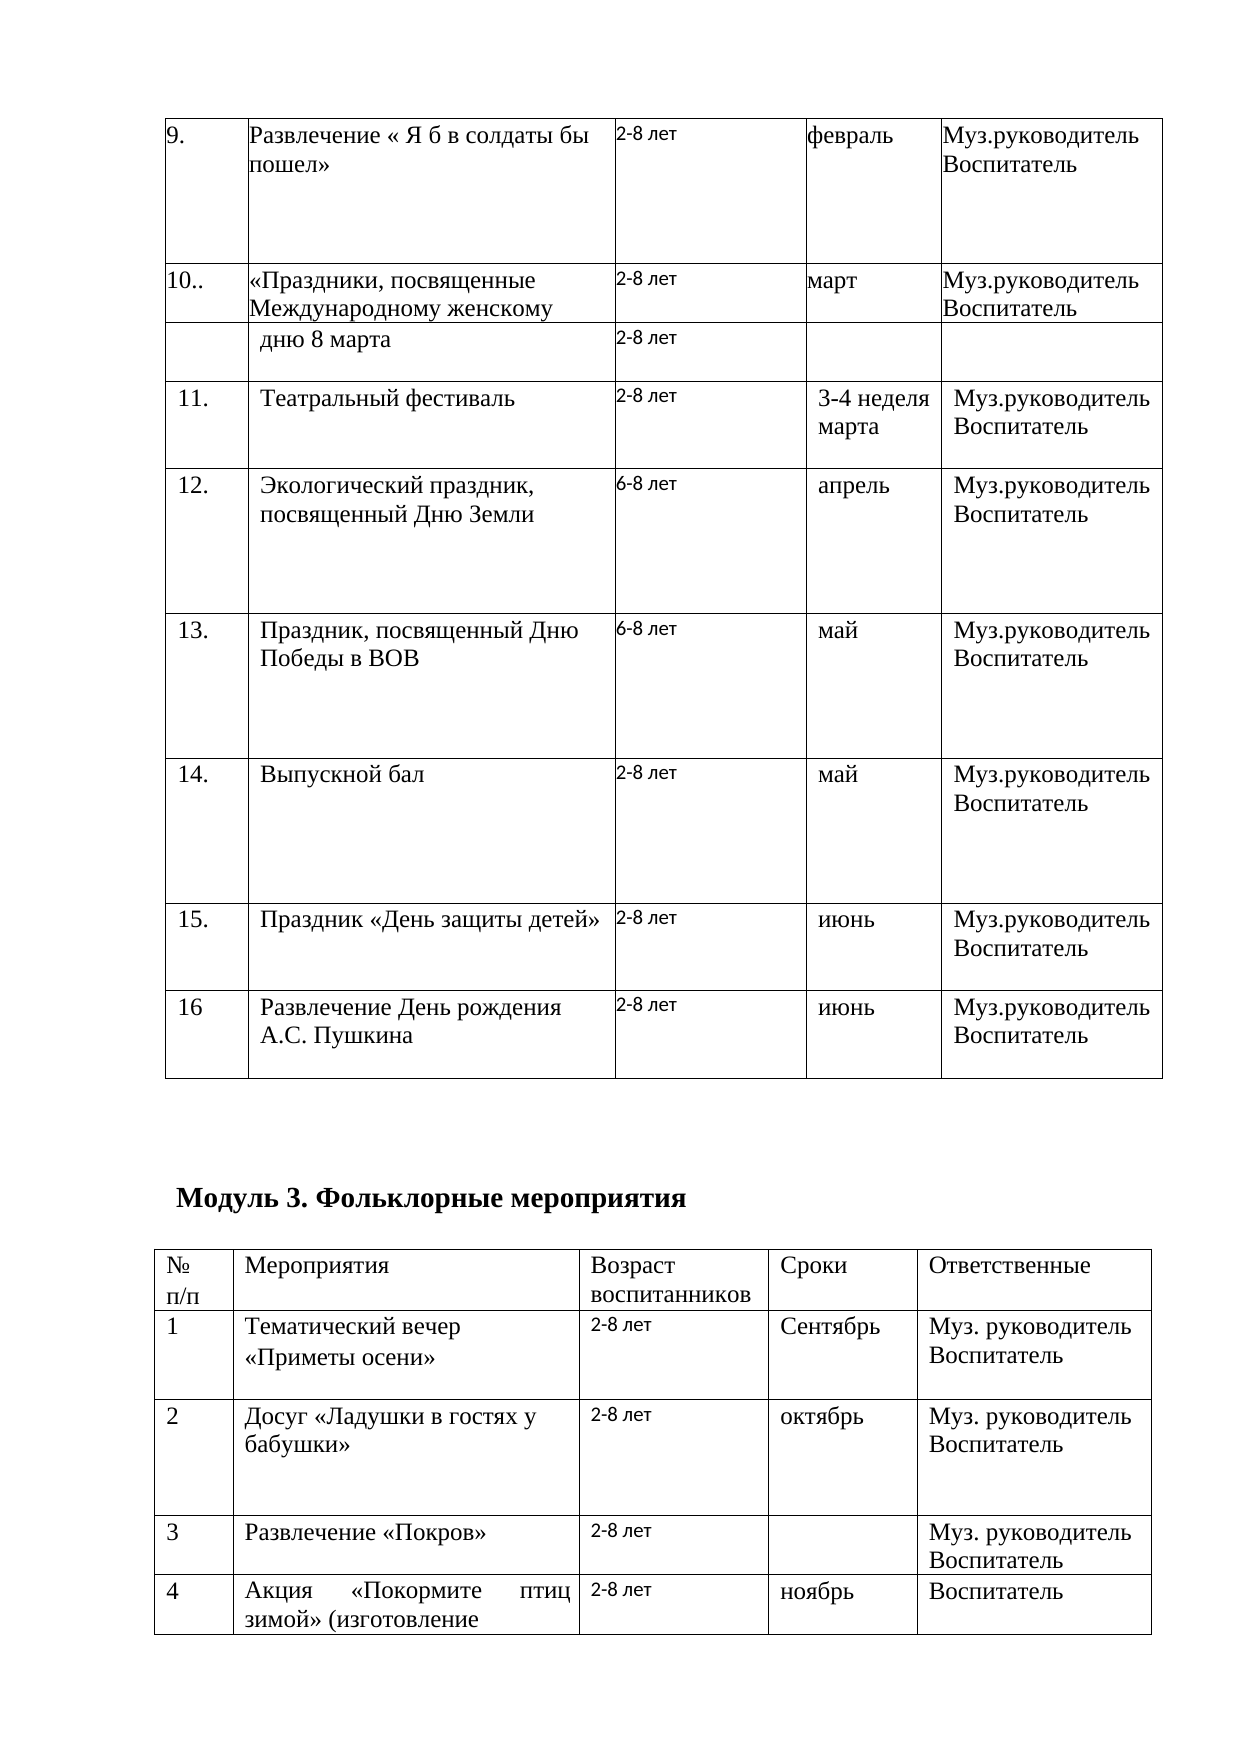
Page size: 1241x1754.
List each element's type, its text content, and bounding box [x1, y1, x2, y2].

table_cell 4 [155, 1575, 233, 1634]
table_cell 11. [166, 382, 248, 468]
table_cell Выпускной бал [249, 759, 615, 903]
table_cell 14. [166, 759, 248, 903]
table_cell [166, 323, 248, 381]
table_cell 2-8 лет [580, 1516, 768, 1574]
text Модуль 3. Фольклорные мероприятия [176, 1181, 1160, 1214]
table_header Мероприятия [234, 1250, 579, 1309]
table_cell 6-8 лет [616, 469, 806, 613]
table_cell май [807, 759, 941, 903]
table_cell Развлечение «Покров» [234, 1516, 579, 1574]
table_cell 2-8 лет [616, 904, 806, 990]
table_header № п/п [155, 1250, 233, 1309]
table_cell «Праздники, посвященные Международному женскому [249, 264, 615, 322]
table_cell Муз.руководитель Воспитатель [942, 991, 1162, 1077]
table_cell [942, 323, 1162, 381]
table_cell 6-8 лет [616, 614, 806, 758]
table_cell июнь [807, 904, 941, 990]
table_cell 2-8 лет [616, 323, 806, 381]
table_cell 15. [166, 904, 248, 990]
table_cell Муз.руководитель Воспитатель [942, 119, 1162, 263]
table_cell Театральный фестиваль [249, 382, 615, 468]
table_cell 2-8 лет [580, 1400, 768, 1515]
table_header Ответственные [918, 1250, 1151, 1309]
table_cell октябрь [769, 1400, 917, 1515]
table_cell [769, 1516, 917, 1574]
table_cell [234, 1575, 579, 1634]
table_cell 2-8 лет [616, 264, 806, 322]
table_cell Развлечение День рождения А.С. Пушкина [249, 991, 615, 1077]
table_cell Муз. руководитель Воспитатель [918, 1516, 1151, 1574]
table_cell Экологический праздник, посвященный Дню Земли [249, 469, 615, 613]
table_cell Муз. руководитель Воспитатель [918, 1311, 1151, 1399]
table_cell 2-8 лет [580, 1311, 768, 1399]
table_cell 2 [155, 1400, 233, 1515]
table_cell март [807, 264, 941, 322]
table_cell 9. [166, 119, 248, 263]
table_cell [807, 323, 941, 381]
table_cell Тематический вечер «Приметы осени» [234, 1311, 579, 1399]
table_cell Муз.руководитель Воспитатель [942, 469, 1162, 613]
table_cell апрель [807, 469, 941, 613]
table_header Сроки [769, 1250, 917, 1309]
table_cell 16 [166, 991, 248, 1077]
table_cell май [807, 614, 941, 758]
table_cell Муз.руководитель Воспитатель [942, 759, 1162, 903]
table_cell Развлечение « Я б в солдаты бы пошел» [249, 119, 615, 263]
table_cell Досуг «Ладушки в гостях у бабушки» [234, 1400, 579, 1515]
table_cell февраль [807, 119, 941, 263]
table_cell Праздник «День защиты детей» [249, 904, 615, 990]
table_cell Муз.руководитель Воспитатель [942, 614, 1162, 758]
table_cell 2-8 лет [616, 119, 806, 263]
table_header Возраст воспитанников [580, 1250, 768, 1309]
table_cell 10.. [166, 264, 248, 322]
table_cell июнь [807, 991, 941, 1077]
table_cell 2-8 лет [616, 382, 806, 468]
table_cell 13. [166, 614, 248, 758]
table_cell Муз.руководитель Воспитатель [942, 264, 1162, 322]
table_cell 2-8 лет [616, 759, 806, 903]
table_cell Муз.руководитель Воспитатель [942, 904, 1162, 990]
table_cell Муз.руководитель Воспитатель [942, 382, 1162, 468]
table_cell Муз. руководитель Воспитатель [918, 1400, 1151, 1515]
table_cell Праздник, посвященный Дню Победы в ВОВ [249, 614, 615, 758]
table_cell 2-8 лет [580, 1575, 768, 1634]
table_cell дню 8 марта [249, 323, 615, 381]
table_cell 3-4 неделя марта [807, 382, 941, 468]
table_cell Воспитатель [918, 1575, 1151, 1634]
table_cell Сентябрь [769, 1311, 917, 1399]
table_cell 3 [155, 1516, 233, 1574]
table_cell ноябрь [769, 1575, 917, 1634]
table_cell 1 [155, 1311, 233, 1399]
table_cell 2-8 лет [616, 991, 806, 1077]
table_cell 12. [166, 469, 248, 613]
